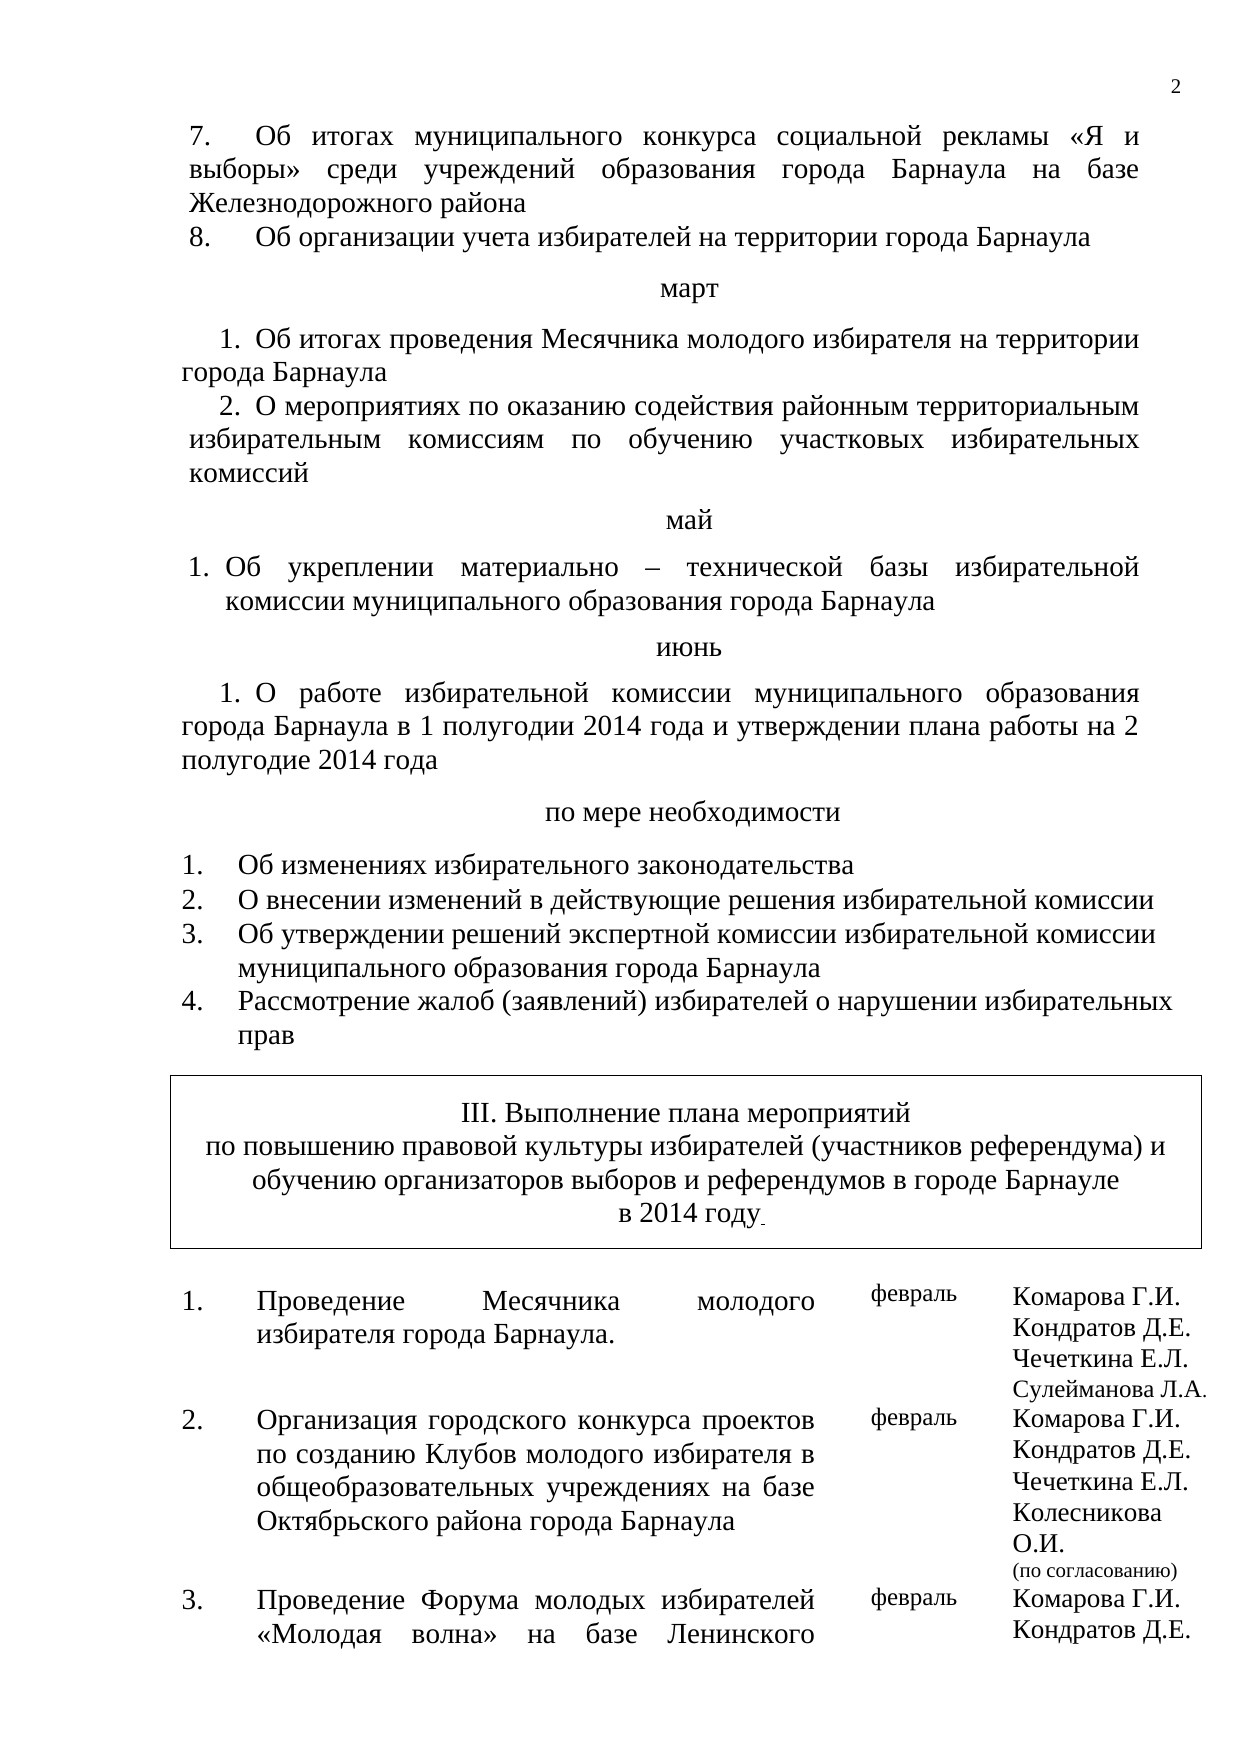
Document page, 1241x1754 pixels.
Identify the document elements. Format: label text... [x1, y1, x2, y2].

table_cell июнь [170, 616, 1208, 675]
table_cell 1. [170, 1249, 245, 1402]
table_cell март [170, 253, 1208, 321]
table_cell Организация городского конкурса проектов по созданию Клубов молодого избирателя в общеобразовательных учреждениях на базе Октябрьского района города Барнаула [245, 1403, 826, 1582]
table_cell Проведение Месячника молодого избирателя города Барнаула. [245, 1249, 826, 1402]
table_cell Об итогах муниципального конкурса социальной рекламы «Я и выборы» среди учреждений образования города Барнаула на базе Железнодорожного района [170, 118, 1152, 219]
table_cell О работе избирательной комиссии муниципального образования города Барнаула в 1 полугодии 2014 года и утверждении плана работы на 2 полугодие 2014 года [170, 675, 1152, 775]
table_cell февраль [826, 1249, 1001, 1402]
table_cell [245, 1582, 826, 1649]
table_cell О внесении изменений в действующие решения избирательной комиссии [226, 882, 1208, 916]
table_cell Рассмотрение жалоб (заявлений) избирателей о нарушении избирательных прав [226, 984, 1208, 1051]
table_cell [1001, 1582, 1223, 1649]
table_cell Комарова Г.И. Кондратов Д.Е. Чечеткина Е.Л. Сулейманова Л.А. [1001, 1248, 1223, 1402]
table_cell Об организации учета избирателей на территории города Барнаула [170, 219, 1152, 253]
table_cell Об изменениях избирательного законодательства [226, 847, 1208, 882]
table_cell Об итогах проведения Месячника молодого избирателя на территории города Барнаула [170, 321, 1152, 388]
table_cell Комарова Г.И. Кондратов Д.Е. Чечеткина Е.Л. Колесникова О.И. (по согласованию) [1001, 1403, 1223, 1582]
table_cell 4. [170, 984, 226, 1051]
table_cell 1. [170, 847, 226, 882]
table_cell 3. [170, 1582, 245, 1649]
table_cell февраль [826, 1403, 1001, 1582]
table_header III. Выполнение плана мероприятий по повышению правовой культуры избирателей (участников референдума) и обучению организаторов выборов и референдумов в городе Барнауле в 2014 году [171, 1076, 1201, 1248]
table_cell 2. [170, 882, 226, 916]
table_cell О мероприятиях по оказанию содействия районным территориальным избирательным комиссиям по обучению участковых избирательных комиссий [170, 388, 1152, 488]
table_cell май [170, 489, 1208, 549]
table_cell февраль [826, 1582, 1001, 1649]
table_cell 3. [170, 916, 226, 983]
table_cell по мере необходимости [170, 775, 1208, 847]
table_cell Об утверждении решений экспертной комиссии избирательной комиссии муниципального образования города Барнаула [226, 916, 1208, 983]
table_cell Об укреплении материально – технической базы избирательной комиссии муниципального образования города Барнаула [170, 549, 1152, 616]
table_cell 2. [170, 1403, 245, 1582]
